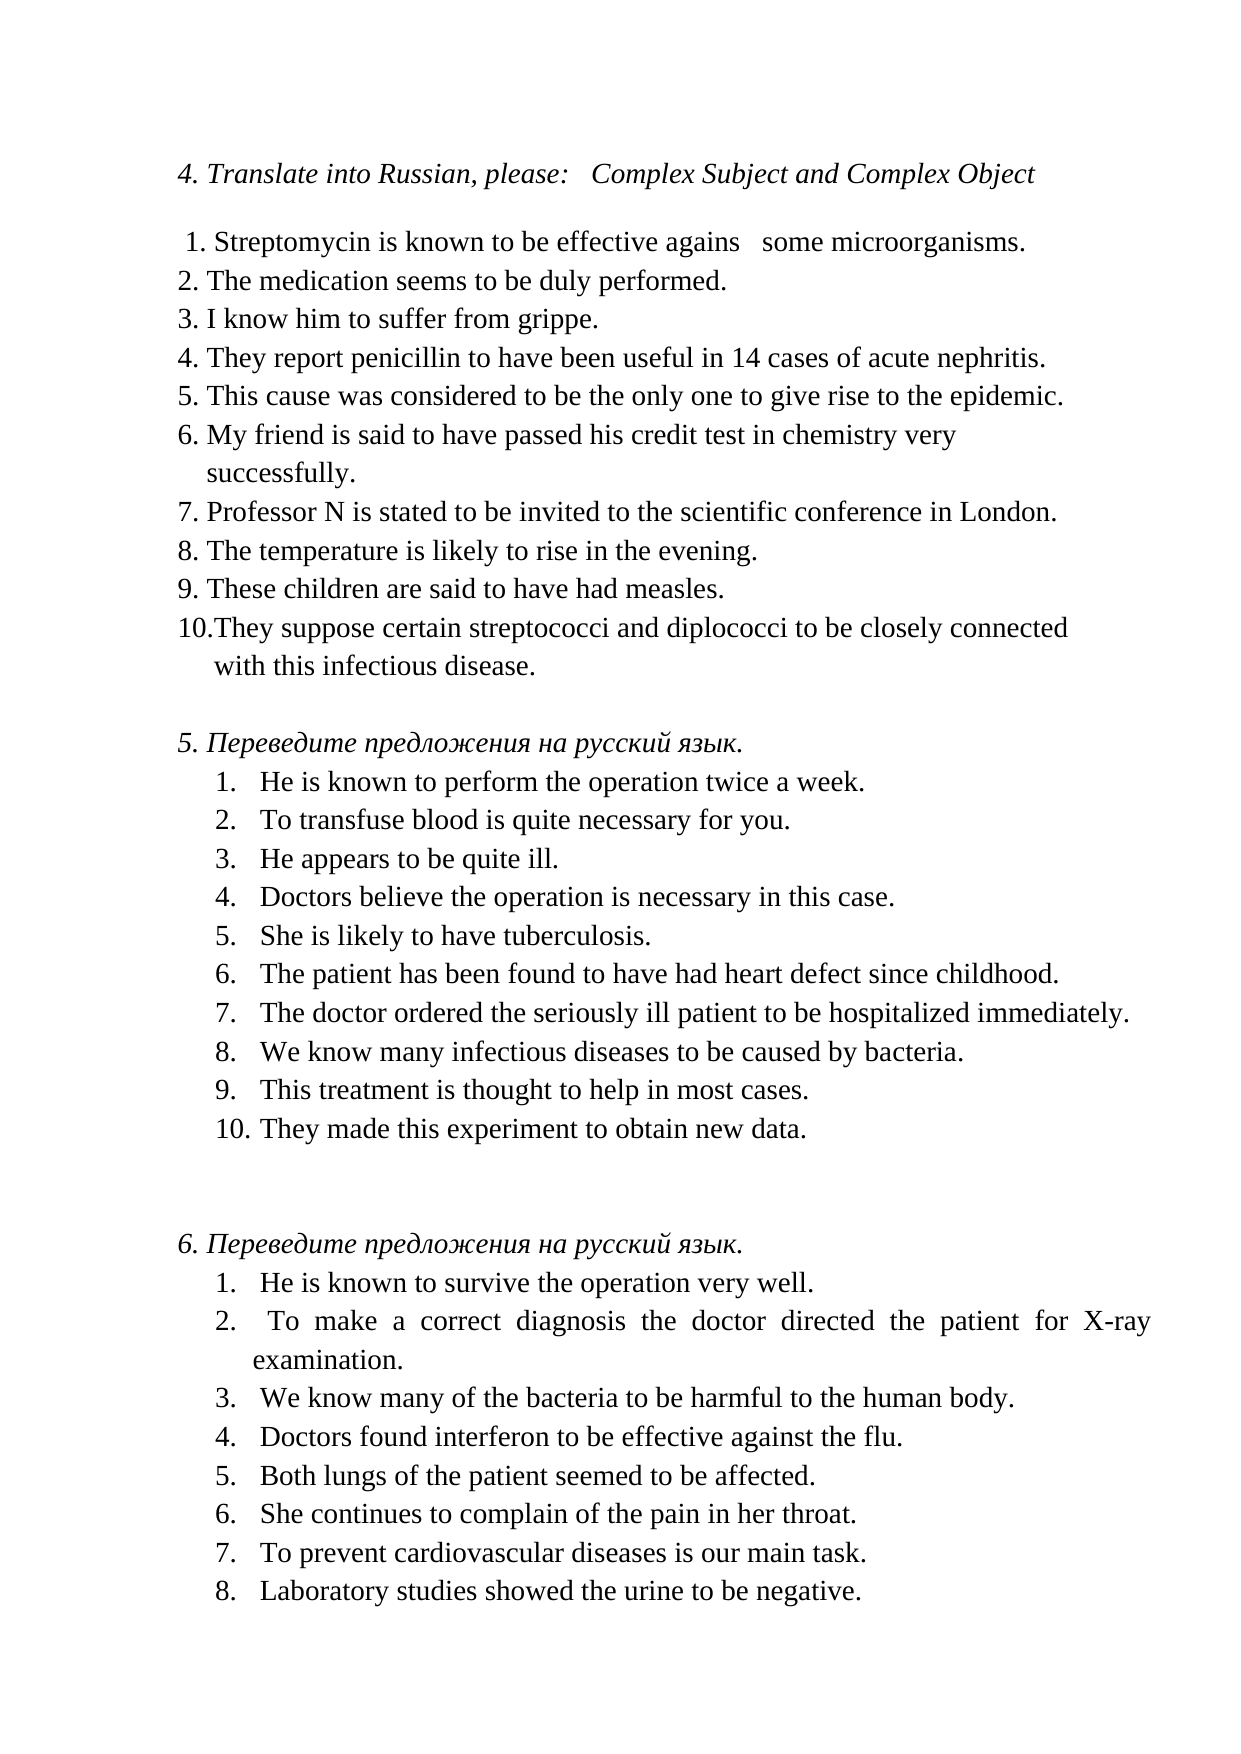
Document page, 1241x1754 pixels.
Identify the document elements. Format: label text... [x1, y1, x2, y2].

list The doctor ordered the seriously ill patient to be hospitalized immediately. [215, 995, 1152, 1029]
text 6. My friend is said to have passed his credit test in chemistry very successfully. [177, 417, 1048, 489]
text 10.They suppose certain streptococci and diplococci to be closely connected with this infectious disease. [177, 610, 1152, 682]
list He is known to survive the operation very well. [215, 1265, 1152, 1298]
text 4. They report penicillin to have been useful in 14 cases of acute nephritis. [177, 340, 1152, 373]
list This treatment is thought to help in most cases. [215, 1072, 1152, 1106]
list The patient has been found to have had heart defect since childhood. [215, 957, 1152, 990]
text 4. Translate into Russian, please: Complex Subject and Complex Object [177, 157, 1152, 190]
list We know many of the bacteria to be harmful to the human body. [215, 1381, 1152, 1414]
list She is likely to have tuberculosis. [215, 918, 1152, 952]
text 5. This cause was considered to be the only one to give rise to the epidemic. [177, 378, 1152, 412]
text 8. The temperature is likely to rise in the evening. [177, 533, 1152, 566]
list Laboratory studies showed the urine to be negative. [215, 1573, 1152, 1607]
list He is known to perform the operation twice a week. [215, 764, 1152, 797]
text 3. I know him to suffer from grippe. [177, 301, 1152, 335]
list We know many infectious diseases to be caused by bacteria. [215, 1034, 1152, 1067]
text 9. These children are said to have had measles. [177, 571, 1152, 605]
list Both lungs of the patient seemed to be affected. [215, 1458, 1152, 1491]
list He appears to be quite ill. [215, 841, 1152, 874]
list To transfuse blood is quite necessary for you. [215, 802, 1152, 836]
text 7. Professor N is stated to be invited to the scientific conference in London. [177, 494, 1152, 528]
text 5. Переведите предложения на русский язык. [177, 725, 1152, 759]
text 1. Streptomycin is known to be effective agains some microorganisms. [177, 224, 1063, 258]
text 2. The medication seems to be duly performed. [177, 263, 1152, 296]
list To prevent cardiovascular diseases is our main task. [215, 1535, 1152, 1568]
list She continues to complain of the pain in her throat. [215, 1496, 1152, 1530]
list Doctors believe the operation is necessary in this case. [215, 879, 1152, 913]
list They made this experiment to obtain new data. [215, 1111, 1152, 1144]
list Doctors found interferon to be effective against the flu. [215, 1419, 1152, 1453]
text 6. Переведите предложения на русский язык. [177, 1226, 1152, 1260]
list To make a correct diagnosis the doctor directed the patient for X-ray examination. [215, 1303, 1152, 1376]
